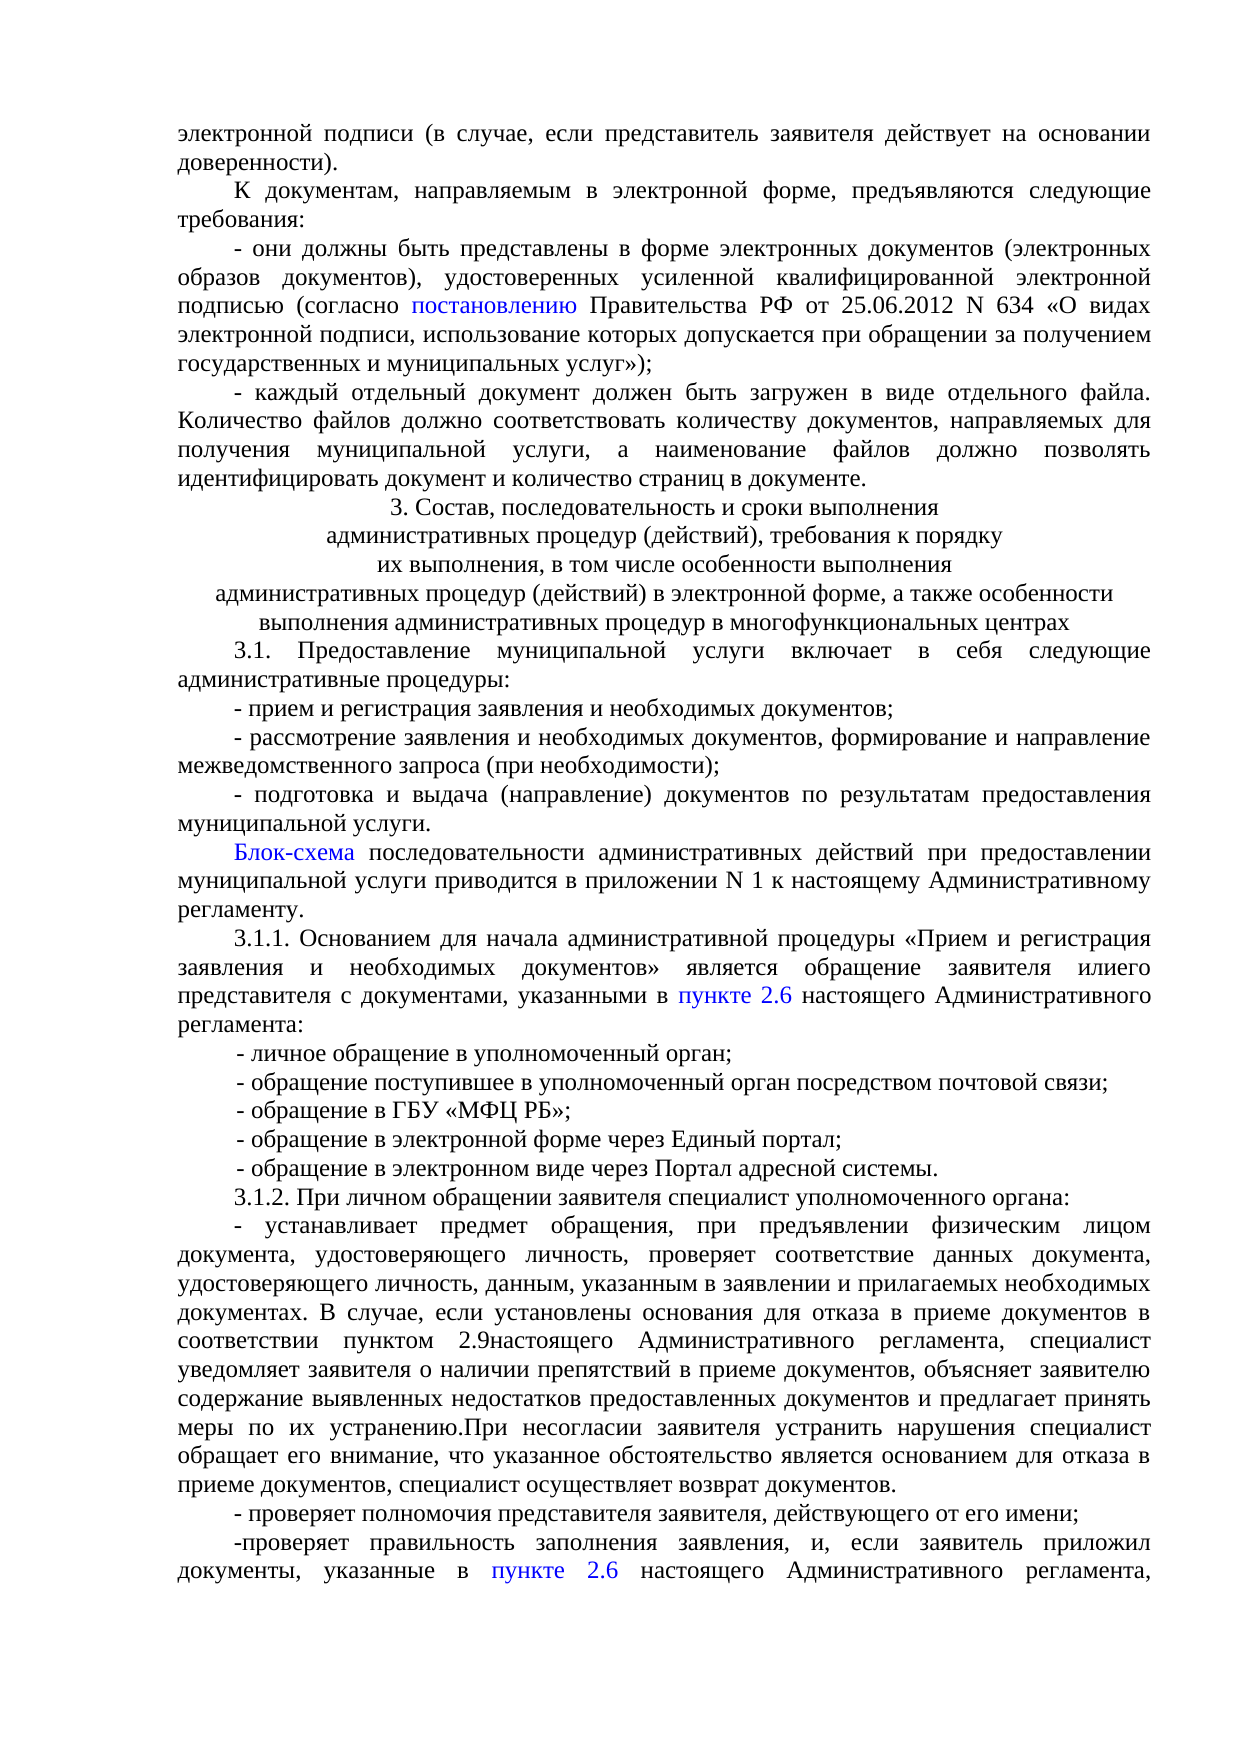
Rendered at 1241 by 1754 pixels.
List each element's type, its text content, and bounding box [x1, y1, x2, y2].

text Блок-схема последовательности административных действий при предоставлении муниципальной услуги приводится в приложении N 1 к настоящему Административному регламенту. [177, 837, 1152, 923]
text - прием и регистрация заявления и необходимых документов; [177, 693, 1152, 722]
text 3. Состав, последовательность и сроки выполнения [177, 492, 1152, 521]
text 3.1.2. При личном обращении заявителя специалист уполномоченного органа: [177, 1182, 1152, 1211]
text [177, 1527, 1152, 1584]
text - они должны быть представлены в форме электронных документов (электронных образов документов), удостоверенных усиленной квалифицированной электронной подписью (согласно постановлению Правительства РФ от 25.06.2012 N 634 «О видах электронной подписи, использование которых допускается при обращении за получением государственных и муниципальных услуг»); [177, 233, 1152, 377]
text административных процедур (действий) в электронной форме, а также особенности выполнения административных процедур в многофункциональных центрах [177, 578, 1152, 636]
text - проверяет полномочия представителя заявителя, действующего от его имени; [177, 1498, 1152, 1527]
text - каждый отдельный документ должен быть загружен в виде отдельного файла. Количество файлов должно соответствовать количеству документов, направляемых для получения муниципальной услуги, а наименование файлов должно позволять идентифицировать документ и количество страниц в документе. [177, 377, 1152, 492]
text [177, 118, 1152, 176]
text - обращение в электронной форме через Единый портал; [177, 1124, 1152, 1153]
text - обращение в ГБУ «МФЦ РБ»; [177, 1096, 1152, 1124]
text их выполнения, в том числе особенности выполнения [177, 549, 1152, 578]
text - рассмотрение заявления и необходимых документов, формирование и направление межведомственного запроса (при необходимости); [177, 722, 1152, 779]
text 3.1.1. Основанием для начала административной процедуры «Прием и регистрация заявления и необходимых документов» является обращение заявителя илиего представителя с документами, указанными в пункте 2.6 настоящего Административного регламента: [177, 923, 1152, 1038]
text - обращение в электронном виде через Портал адресной системы. [177, 1153, 1152, 1182]
text К документам, направляемым в электронной форме, предъявляются следующие требования: [177, 176, 1152, 233]
text - личное обращение в уполномоченный орган; [177, 1038, 1152, 1067]
text - обращение поступившее в уполномоченный орган посредством почтовой связи; [177, 1067, 1152, 1096]
text - устанавливает предмет обращения, при предъявлении физическим лицом документа, удостоверяющего личность, проверяет соответствие данных документа, удостоверяющего личность, данным, указанным в заявлении и прилагаемых необходимых документах. В случае, если установлены основания для отказа в приеме документов в соответствии пунктом 2.9настоящего Административного регламента, специалист уведомляет заявителя о наличии препятствий в приеме документов, объясняет заявителю содержание выявленных недостатков предоставленных документов и предлагает принять меры по их устранению.При несогласии заявителя устранить нарушения специалист обращает его внимание, что указанное обстоятельство является основанием для отказа в приеме документов, специалист осуществляет возврат документов. [177, 1211, 1152, 1498]
text 3.1. Предоставление муниципальной услуги включает в себя следующие административные процедуры: [177, 636, 1152, 693]
text - подготовка и выдача (направление) документов по результатам предоставления муниципальной услуги. [177, 779, 1152, 837]
text административных процедур (действий), требования к порядку [177, 521, 1152, 549]
